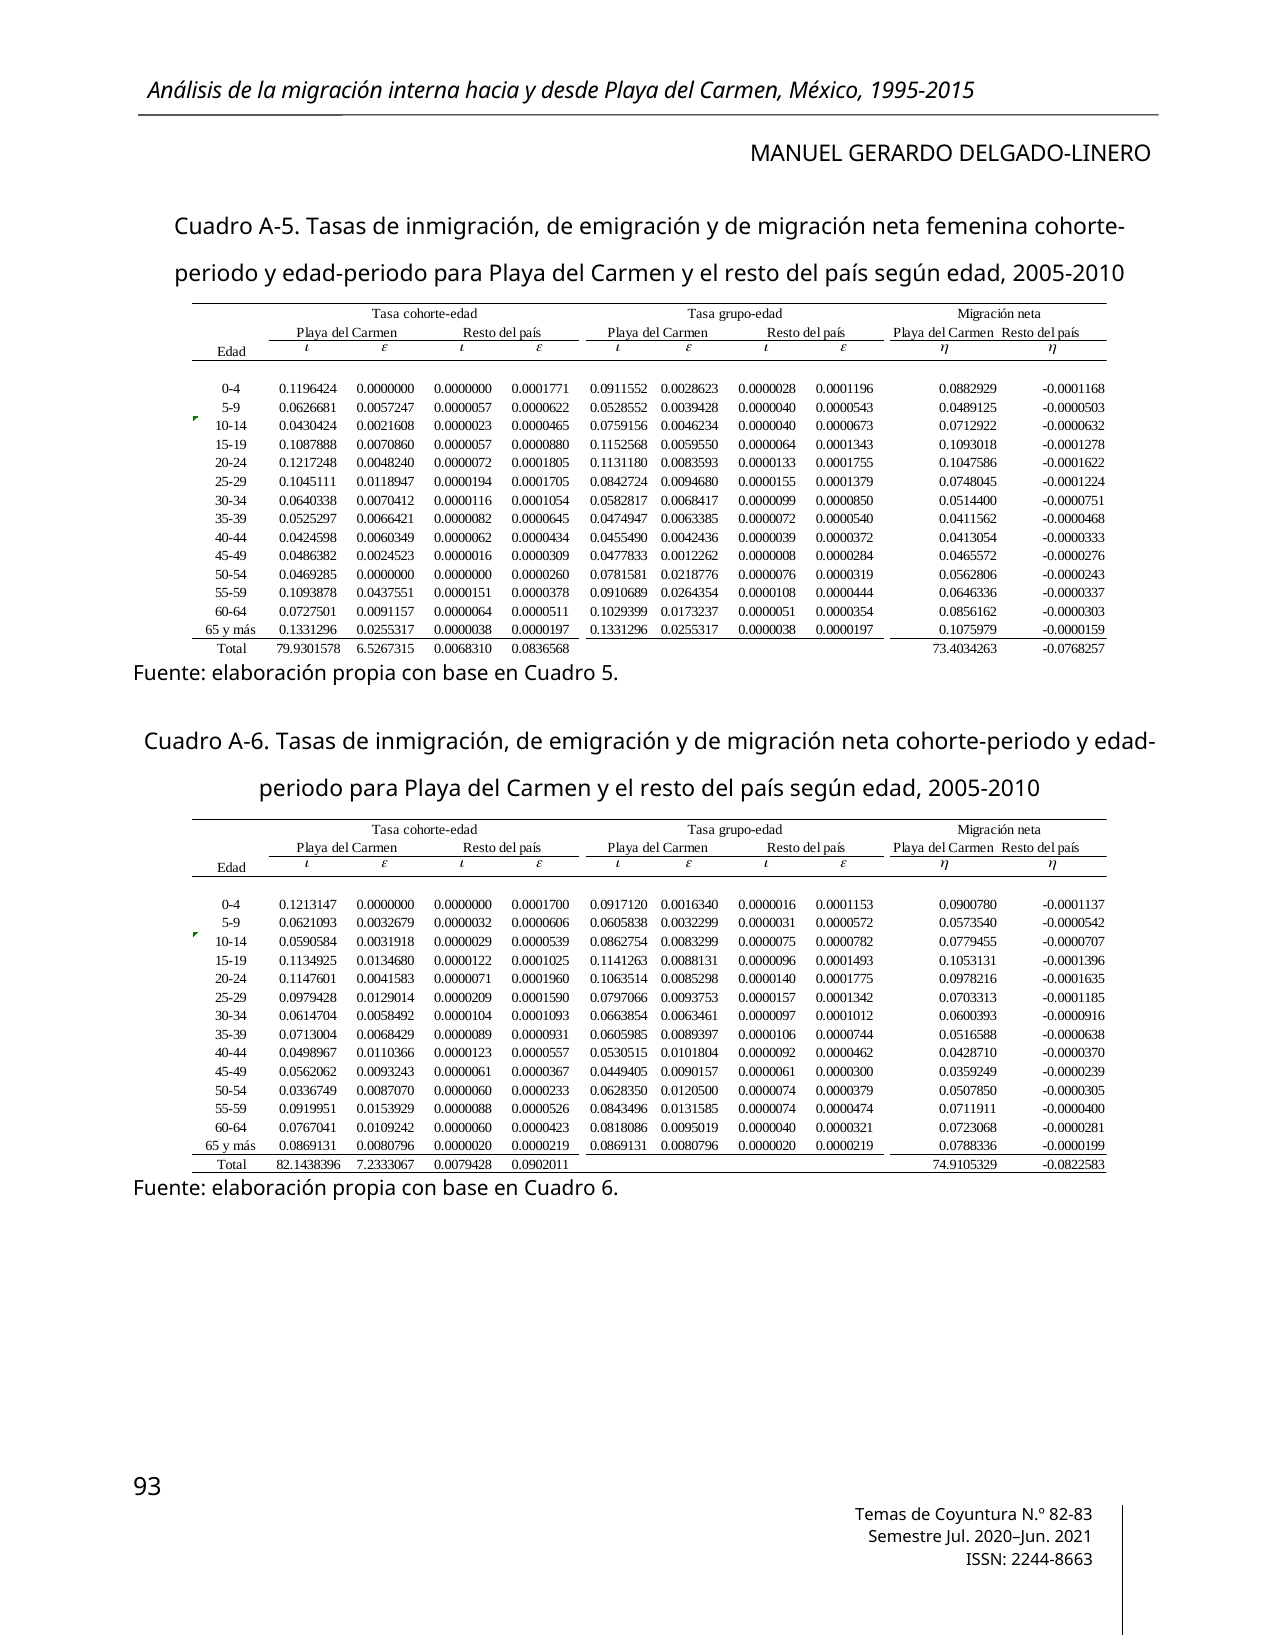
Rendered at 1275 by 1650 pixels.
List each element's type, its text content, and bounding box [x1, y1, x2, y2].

text Fuente: elaboración propia con base en Cuadro 6. [133, 1173, 1167, 1202]
text Cuadro A-6. Tasas de inmigración, de emigración y de migración neta cohorte-periodo y edad-periodo para Playa del Carmen y el resto del país según edad, 2005-2010 [133, 725, 1167, 803]
text Fuente: elaboración propia con base en Cuadro 5. [133, 658, 1167, 686]
text Cuadro A-5. Tasas de inmigración, de emigración y de migración neta femenina cohorte-periodo y edad-periodo para Playa del Carmen y el resto del país según edad, 2005-2010 [133, 209, 1167, 288]
